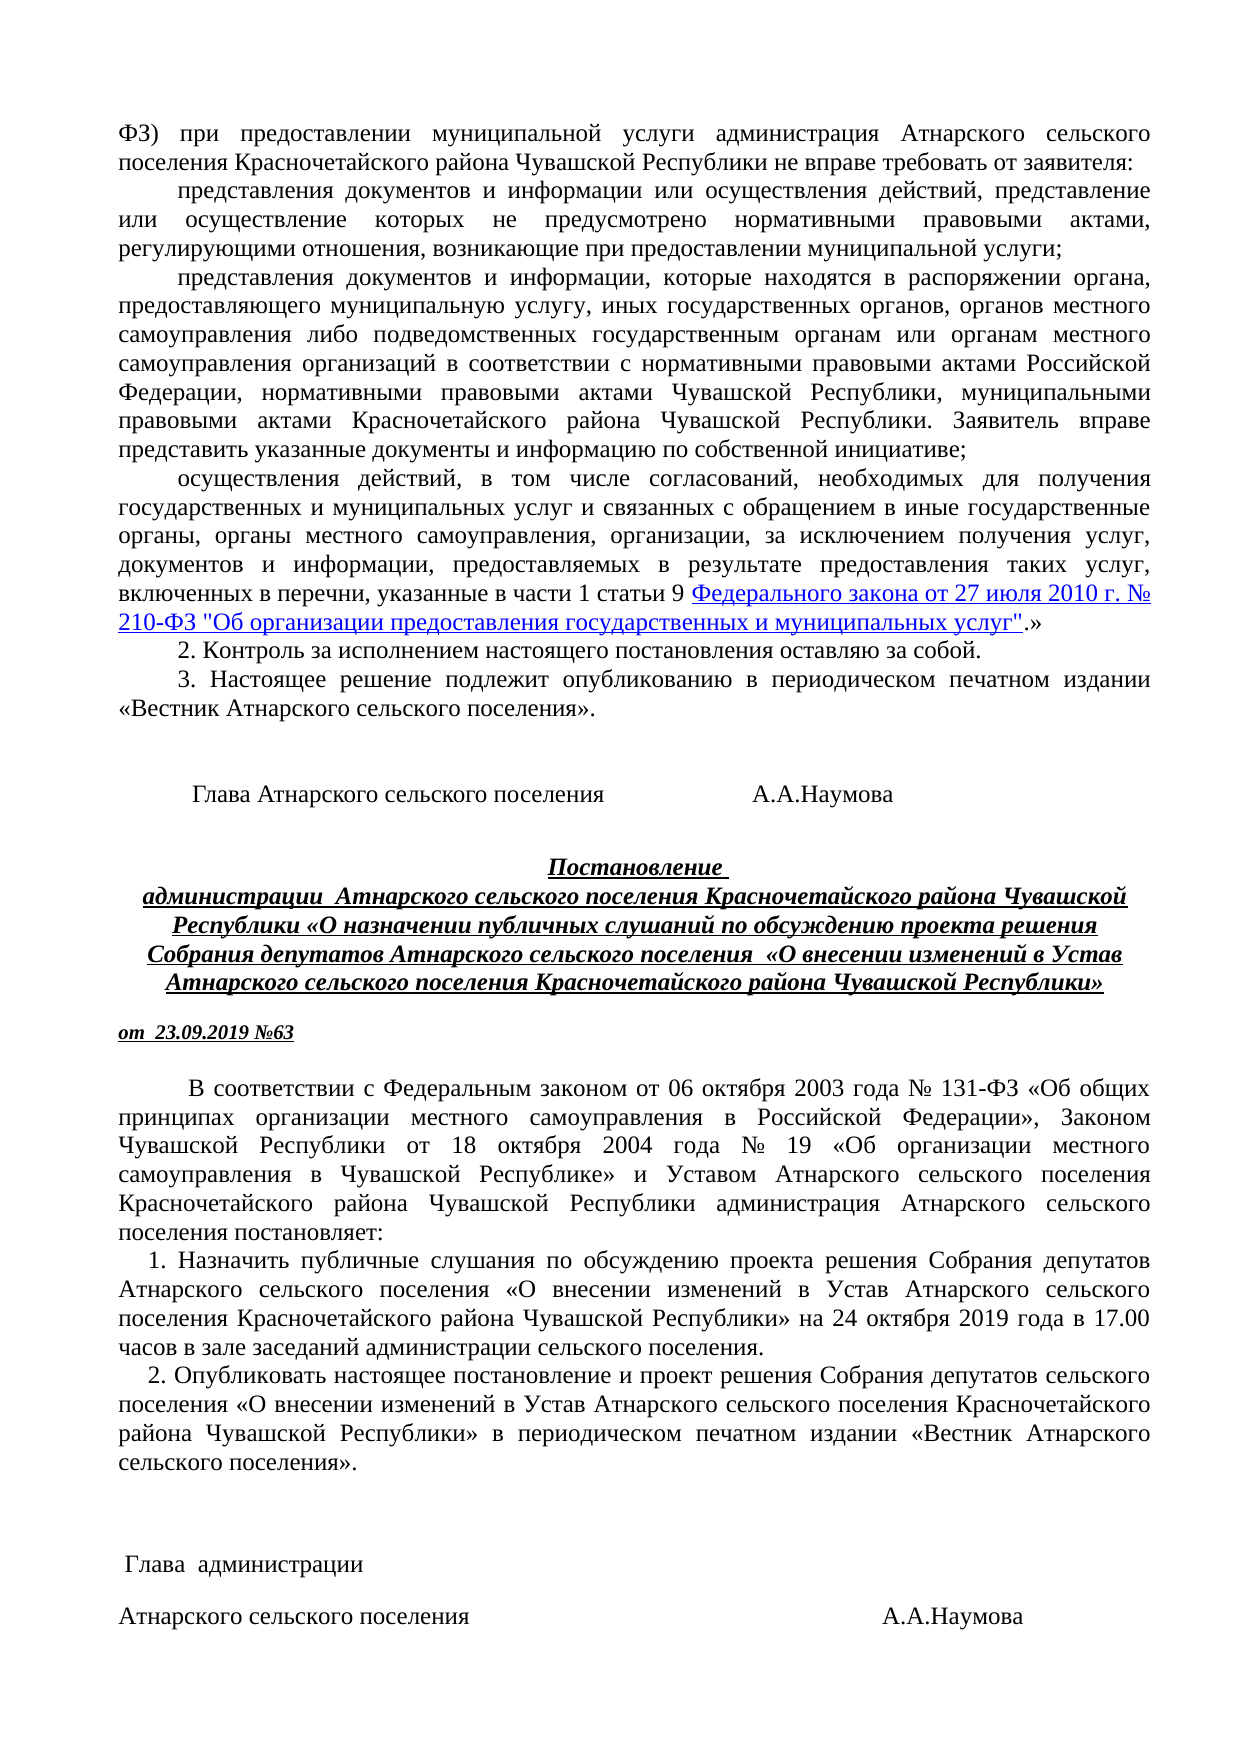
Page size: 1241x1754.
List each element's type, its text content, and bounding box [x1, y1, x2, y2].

text 2. Опубликовать настоящее постановление и проект решения Собрания депутатов сельского поселения «О внесении изменений в Устав Атнарского сельского поселения Красночетайского района Чувашской Республики» в периодическом печатном издании «Вестник Атнарского сельского поселения». [118, 1361, 1152, 1476]
text осуществления действий, в том числе согласований, необходимых для получения государственных и муниципальных услуг и связанных с обращением в иные государственные органы, органы местного самоуправления, организации, за исключением получения услуг, документов и информации, предоставляемых в результате предоставления таких услуг, включенных в перечни, указанные в части 1 статьи 9 Федерального закона от 27 июля 2010 г. № 210-ФЗ "Об организации предоставления государственных и муниципальных услуг".» [118, 463, 1152, 636]
text 3. Настоящее решение подлежит опубликованию в периодическом печатном издании «Вестник Атнарского сельского поселения». [118, 664, 1152, 722]
text представления документов и информации, которые находятся в распоряжении органа, предоставляющего муниципальную услугу, иных государственных органов, органов местного самоуправления либо подведомственных государственным органам или органам местного самоуправления организаций в соответствии с нормативными правовыми актами Российской Федерации, нормативными правовыми актами Чувашской Республики, муниципальными правовыми актами Красночетайского района Чувашской Республики. Заявитель вправе представить указанные документы и информацию по собственной инициативе; [118, 262, 1152, 463]
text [118, 118, 1152, 176]
text В соответствии с Федеральным законом от 06 октября 2003 года № 131-ФЗ «Об общих принципах организации местного самоуправления в Российской Федерации», Законом Чувашской Республики от 18 октября 2004 года № 19 «Об организации местного самоуправления в Чувашской Республике» и Уставом Атнарского сельского поселения Красночетайского района Чувашской Республики администрация Атнарского сельского поселения постановляет: [118, 1073, 1152, 1246]
text 2. Контроль за исполнением настоящего постановления оставляю за собой. [118, 636, 1152, 664]
text Атнарского сельского поселения А.А.Наумова [118, 1601, 1152, 1630]
text Глава Атнарского сельского поселения А.А.Наумова [118, 779, 1152, 808]
text Постановление [118, 852, 1152, 881]
text Глава администрации [118, 1549, 1152, 1577]
text представления документов и информации или осуществления действий, представление или осуществление которых не предусмотрено нормативными правовыми актами, регулирующими отношения, возникающие при предоставлении муниципальной услуги; [118, 176, 1152, 262]
text администрации Атнарского сельского поселения Красночетайского района Чувашской Республики «О назначении публичных слушаний по обсуждению проекта решения Собрания депутатов Атнарского сельского поселения «О внесении изменений в Устав Атнарского сельского поселения Красночетайского района Чувашской Республики» [118, 881, 1152, 996]
text от 23.09.2019 №63 [118, 1020, 1152, 1044]
text 1. Назначить публичные слушания по обсуждению проекта решения Собрания депутатов Атнарского сельского поселения «О внесении изменений в Устав Атнарского сельского поселения Красночетайского района Чувашской Республики» на 24 октября 2019 года в 17.00 часов в зале заседаний администрации сельского поселения. [118, 1246, 1152, 1361]
